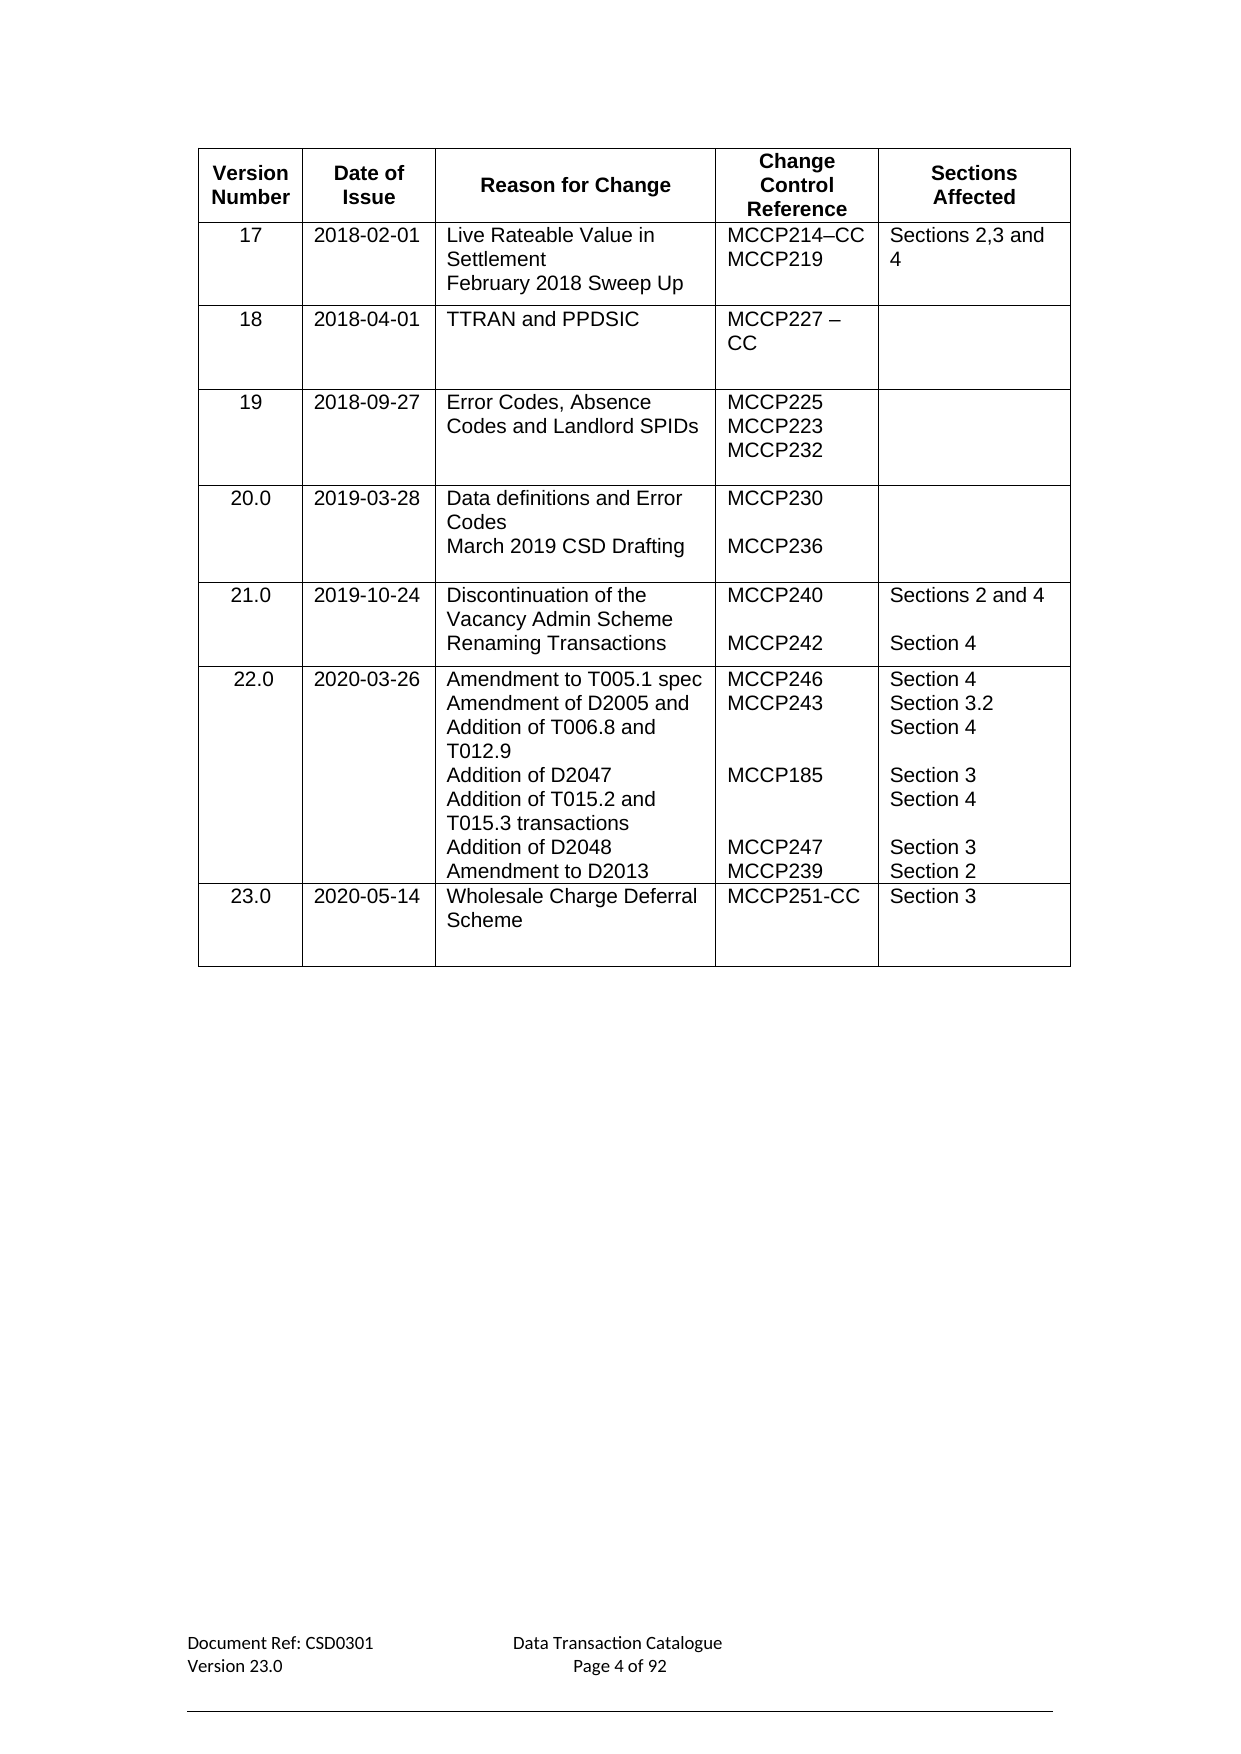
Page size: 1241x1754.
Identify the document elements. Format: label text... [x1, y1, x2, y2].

table_cell 21.0 [199, 583, 302, 666]
table_cell 2019-03-28 [303, 486, 435, 582]
table_cell MCCP225 MCCP223 MCCP232 [716, 390, 878, 485]
table_cell 2018-02-01 [303, 223, 435, 305]
table_cell [879, 486, 1070, 582]
table_header Change Control Reference [716, 149, 878, 222]
table_cell Amendment to T005.1 spec Amendment of D2005 and Addition of T006.8 and T012.9 Addition of D2047 Addition of T015.2 and T015.3 transactions Addition of D2048 Amendment to D2013 [436, 667, 715, 882]
table_cell 2020-03-26 [303, 667, 435, 882]
table_cell 2020-05-14 [303, 884, 435, 966]
table_cell 2018-09-27 [303, 390, 435, 485]
table_cell Wholesale Charge Deferral Scheme [436, 884, 715, 966]
table_cell 22.0 [199, 667, 302, 882]
table_cell MCCP240 MCCP242 [716, 583, 878, 666]
table_cell 17 [199, 223, 302, 305]
table_cell 23.0 [199, 884, 302, 966]
table_header Version Number [199, 149, 302, 222]
table_cell Section 4 Section 3.2 Section 4 Section 3 Section 4 Section 3 Section 2 [879, 667, 1070, 882]
table_cell Section 3 [879, 884, 1070, 966]
table_cell Sections 2,3 and 4 [879, 223, 1070, 305]
table_cell 18 [199, 306, 302, 389]
table_header Reason for Change [436, 149, 715, 222]
table_cell 2018-04-01 [303, 306, 435, 389]
table_cell Discontinuation of the Vacancy Admin Scheme Renaming Transactions [436, 583, 715, 666]
table_cell 19 [199, 390, 302, 485]
table_cell MCCP214–CC MCCP219 [716, 223, 878, 305]
table_cell [879, 306, 1070, 389]
table_header Sections Affected [879, 149, 1070, 222]
table_cell Live Rateable Value in Settlement February 2018 Sweep Up [436, 223, 715, 305]
table_cell Data definitions and Error Codes March 2019 CSD Drafting [436, 486, 715, 582]
table_header Date of Issue [303, 149, 435, 222]
table_cell 2019-10-24 [303, 583, 435, 666]
table_cell [879, 390, 1070, 485]
table_cell Sections 2 and 4 Section 4 [879, 583, 1070, 666]
table_cell MCCP246 MCCP243 MCCP185 MCCP247 MCCP239 [716, 667, 878, 882]
table_cell 20.0 [199, 486, 302, 582]
table_cell MCCP230 MCCP236 [716, 486, 878, 582]
table_cell TTRAN and PPDSIC [436, 306, 715, 389]
table_cell MCCP227 – CC [716, 306, 878, 389]
table_cell Error Codes, Absence Codes and Landlord SPIDs [436, 390, 715, 485]
table_cell MCCP251-CC [716, 884, 878, 966]
